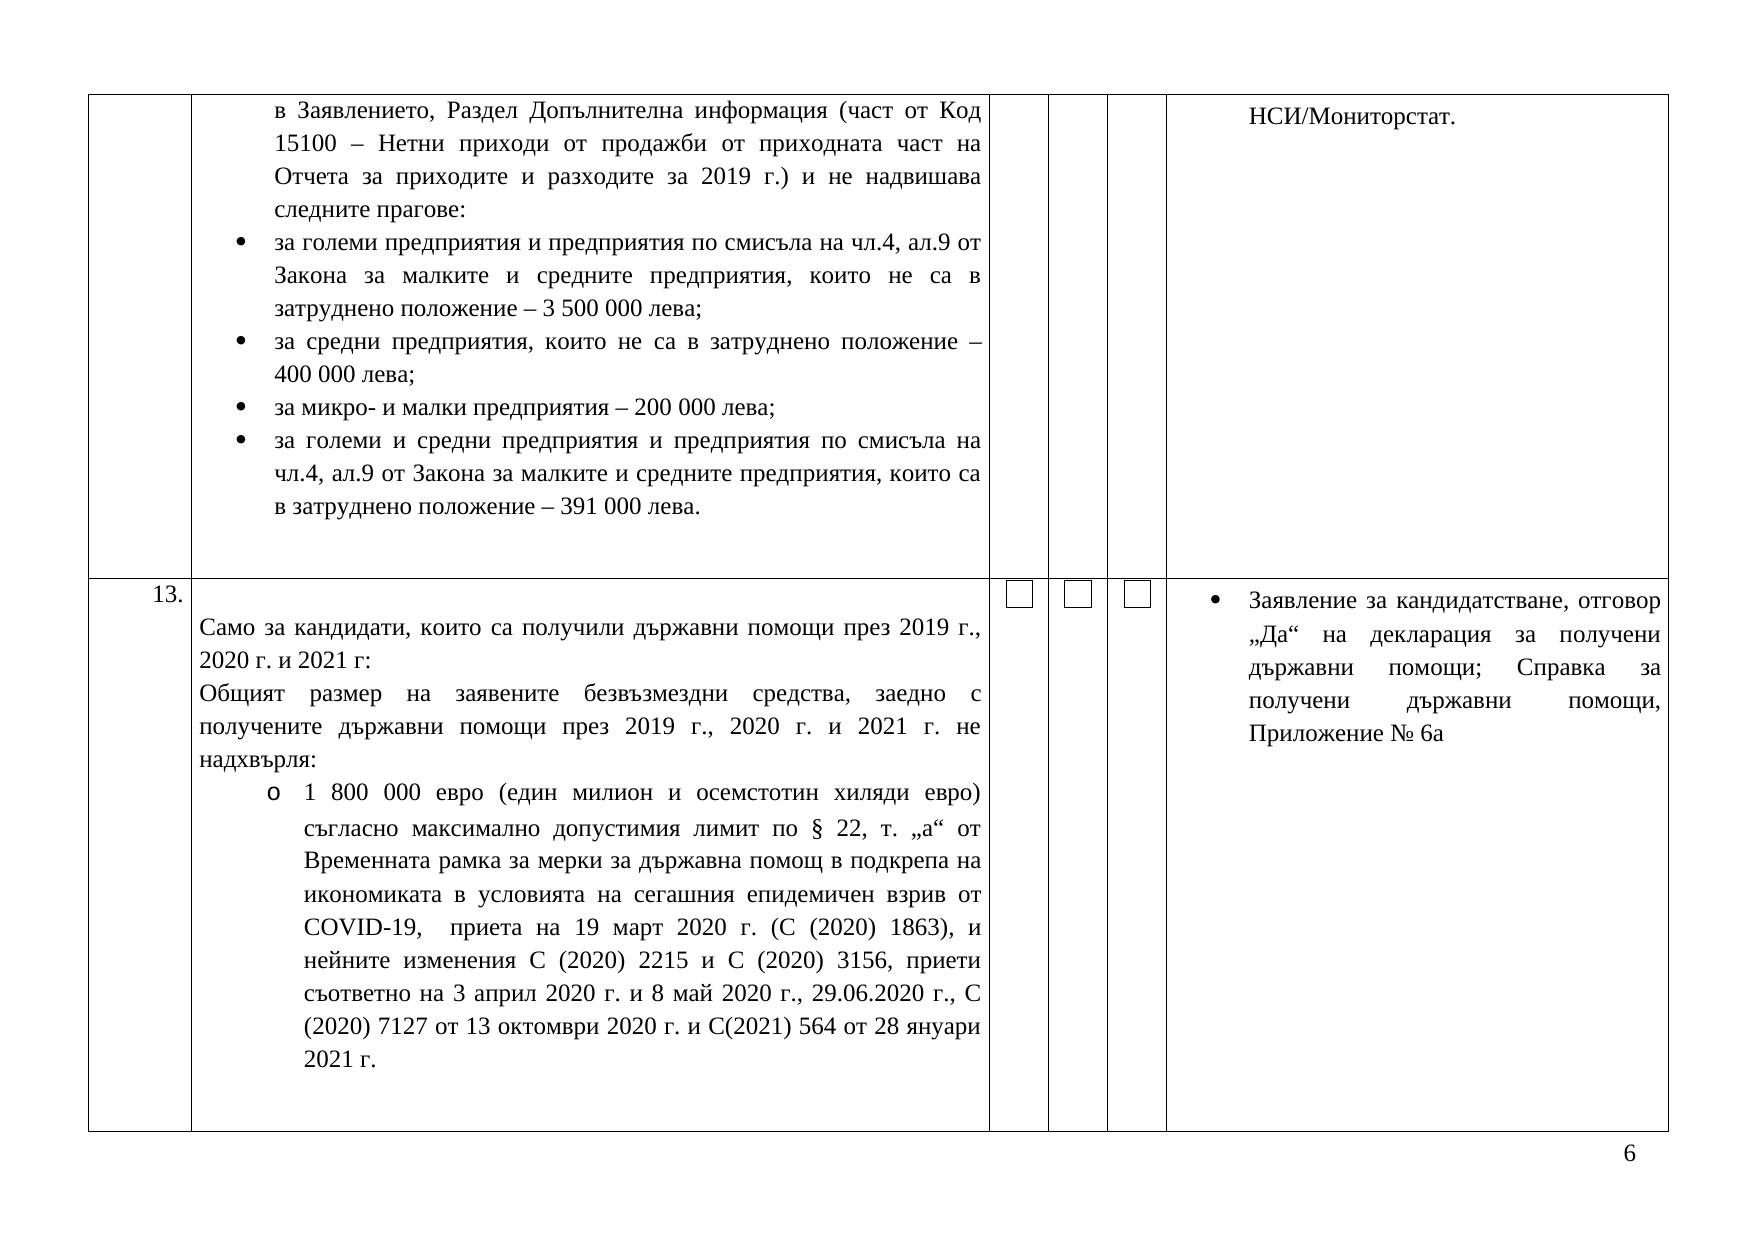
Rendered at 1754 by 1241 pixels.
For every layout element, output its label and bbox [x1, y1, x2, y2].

table_cell [1108, 95, 1166, 578]
table_cell [1049, 579, 1107, 1131]
table_cell [89, 95, 191, 578]
table_cell [1167, 95, 1668, 578]
table_cell [1108, 579, 1166, 1131]
table_cell [1167, 579, 1668, 1131]
table_cell [192, 95, 989, 578]
table_cell [990, 95, 1048, 578]
table_cell [192, 579, 989, 1131]
table_cell [1049, 95, 1107, 578]
table_cell [990, 579, 1048, 1131]
table_cell [89, 579, 191, 1131]
